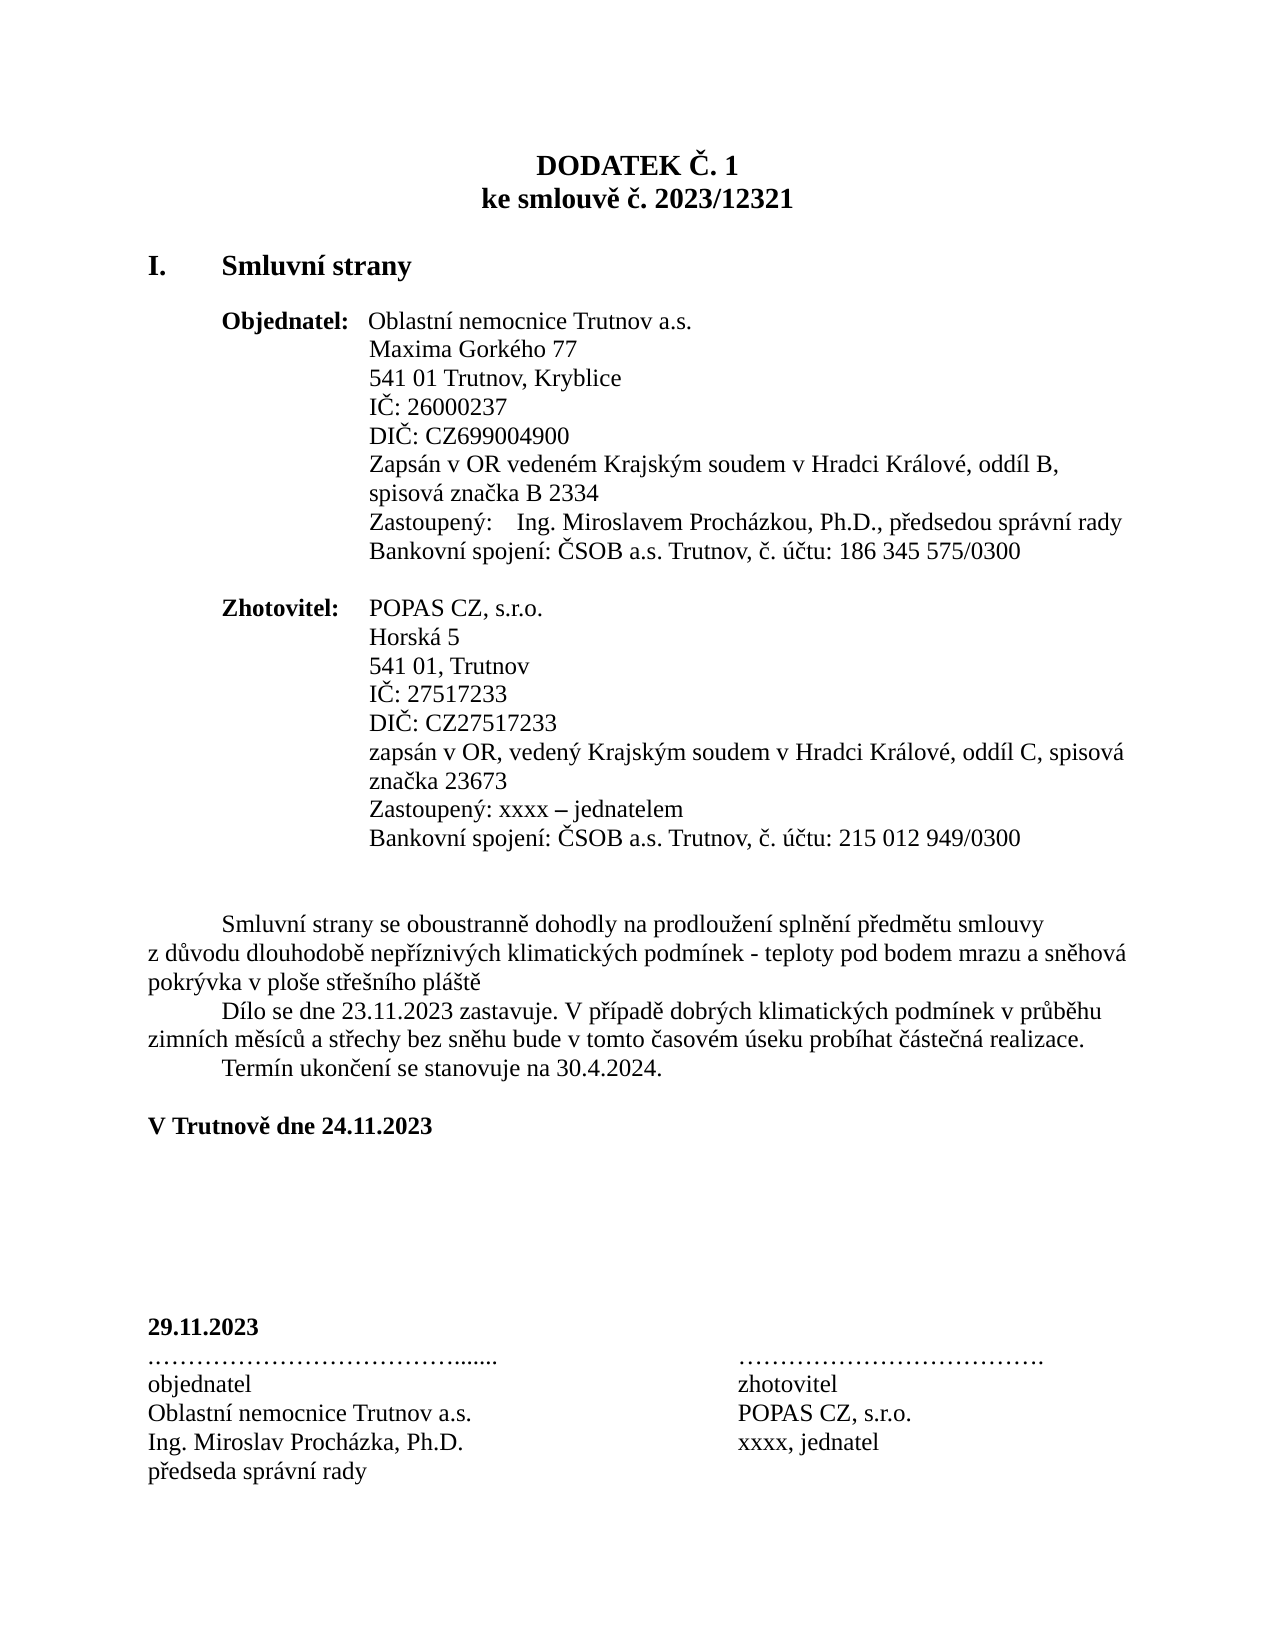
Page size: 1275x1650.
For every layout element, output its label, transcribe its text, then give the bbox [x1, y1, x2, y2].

text Objednatel: Oblastní nemocnice Trutnov a.s. [221, 306, 1127, 334]
text Oblastní nemocnice Trutnov a.s. POPAS CZ, s.r.o. [148, 1398, 1127, 1427]
text Bankovní spojení: ČSOB a.s. Trutnov, č. účtu: 186 345 575/0300 [369, 536, 1127, 564]
text předseda správní rady [148, 1456, 1127, 1484]
text Bankovní spojení: ČSOB a.s. Trutnov, č. účtu: 215 012 949/0300 [295, 823, 1127, 852]
text Maxima Gorkého 77 [148, 334, 1127, 363]
title DOdatek č. 1 [148, 148, 1127, 181]
text Termín ukončení se stanovuje na 30.4.2024. [148, 1053, 1127, 1082]
text DIČ: CZ699004900 [295, 421, 1127, 449]
text Zastoupený: Ing. Miroslavem Procházkou, Ph.D., předsedou správní rady [369, 507, 1127, 536]
text 541 01, Trutnov [295, 651, 1127, 679]
text ke smlouvě č. 2023/12321 [148, 181, 1127, 215]
text 541 01 Trutnov, Kryblice [295, 363, 1127, 392]
text 29.11.2023 [148, 1312, 1127, 1341]
text Ing. Miroslav Procházka, Ph.D. xxxx, jednatel [148, 1427, 1127, 1456]
text V Trutnově dne 24.11.2023 [148, 1111, 1127, 1139]
subtitle I. Smluvní strany [148, 248, 1127, 282]
text .………………………………....... ………………………………. [148, 1341, 1127, 1369]
text zapsán v OR, vedený Krajským soudem v Hradci Králové, oddíl C, spisová [148, 737, 1127, 766]
text Smluvní strany se oboustranně dohodly na prodloužení splnění předmětu smlouvy z důvodu dlouhodobě nepříznivých klimatických podmínek - teploty pod bodem mrazu a sněhová pokrývka v ploše střešního pláště [148, 909, 1127, 996]
text Horská 5 [295, 622, 1127, 651]
text DIČ: CZ27517233 [295, 708, 1127, 737]
text spisová značka B 2334 [369, 478, 1127, 507]
text značka 23673 [148, 766, 1127, 794]
text objednatel zhotovitel [148, 1369, 1127, 1398]
text IČ: 26000237 [295, 392, 1127, 421]
text Zapsán v OR vedeném Krajským soudem v Hradci Králové, oddíl B, [369, 449, 1127, 478]
text Zhotovitel: POPAS CZ, s.r.o. [148, 593, 1127, 622]
text IČ: 27517233 [295, 679, 1127, 708]
text Dílo se dne 23.11.2023 zastavuje. V případě dobrých klimatických podmínek v průběhu zimních měsíců a střechy bez sněhu bude v tomto časovém úseku probíhat částečná realizace. [148, 996, 1127, 1053]
text Zastoupený: xxxx – jednatelem [295, 794, 1127, 823]
